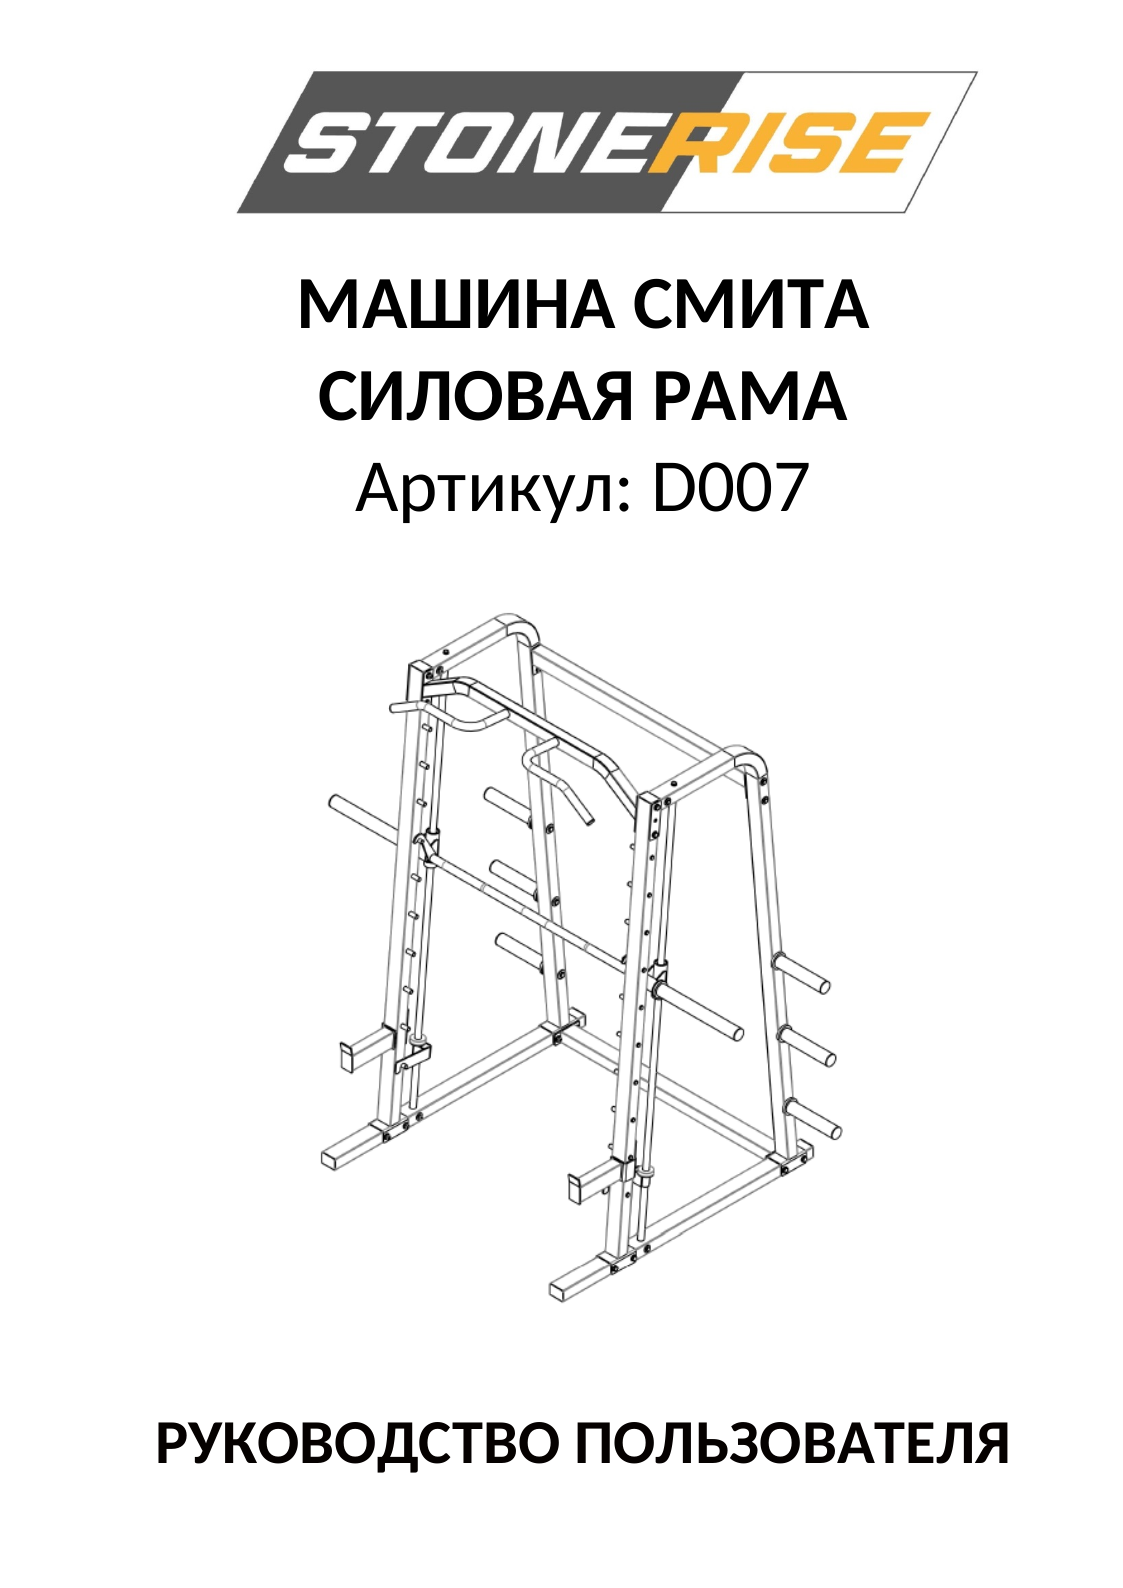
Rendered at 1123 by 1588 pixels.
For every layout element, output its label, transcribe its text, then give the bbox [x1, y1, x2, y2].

picture [239, 575, 930, 1312]
text РУКОВОДСТВО ПОЛЬЗОВАТЕЛЯ [103, 1402, 1063, 1479]
text Артикул: D007 [103, 439, 1063, 530]
text СИЛОВАЯ РАМА [103, 347, 1063, 439]
picture [209, 14, 987, 256]
text МАШИНА СМИТА [103, 256, 1063, 347]
